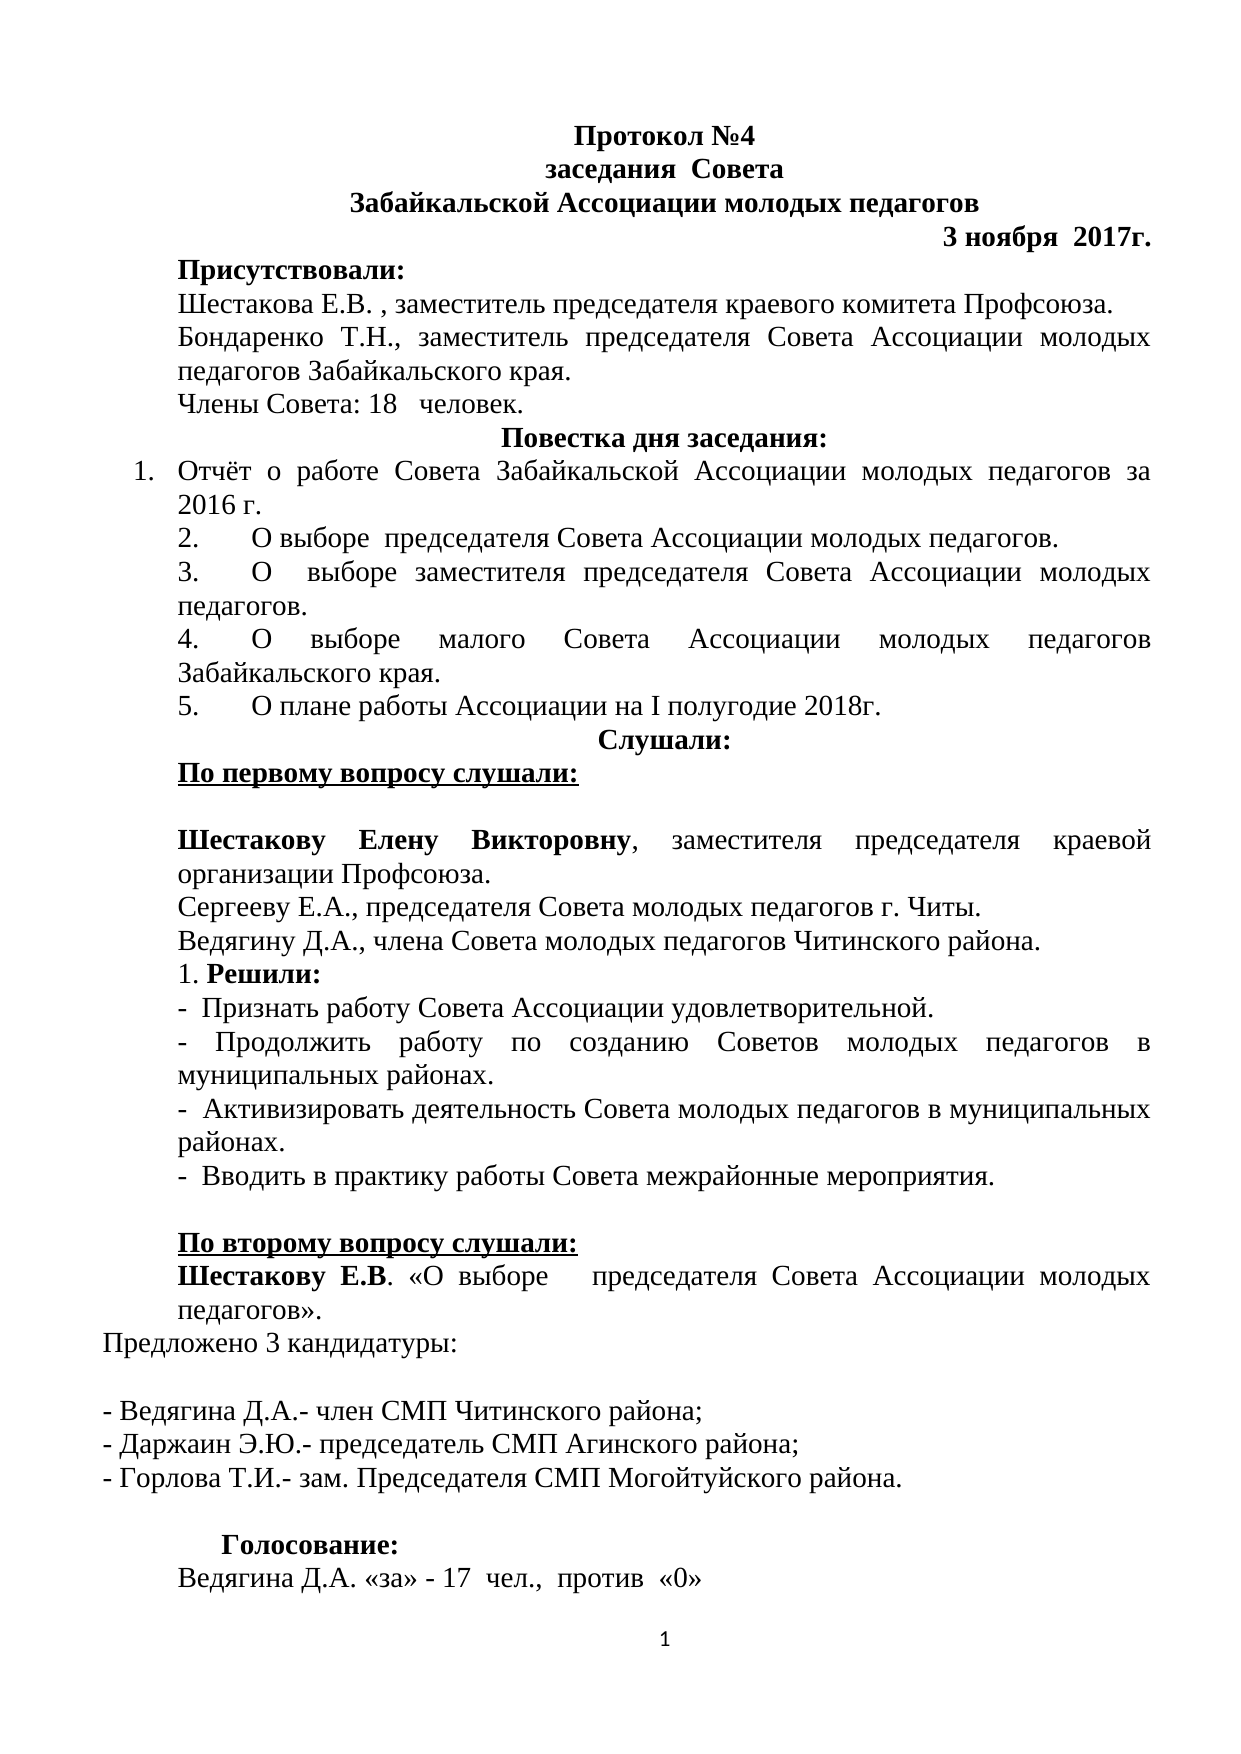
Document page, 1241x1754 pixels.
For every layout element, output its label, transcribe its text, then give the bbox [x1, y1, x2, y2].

text Шестакову Е.В. «О выборе председателя Совета Ассоциации молодых педагогов». [177, 1258, 1152, 1326]
text Протокол №4 [177, 118, 1152, 152]
list Сергееву Е.А., председателя Совета молодых педагогов г. Читы. [177, 889, 1152, 923]
list По второму вопросу слушали: [177, 1225, 1152, 1258]
text - Вводить в практику работы Совета межрайонные мероприятия. [177, 1158, 1152, 1191]
text - Ведягина Д.А.- член СМП Читинского района; [102, 1393, 1152, 1426]
list По первому вопросу слушали: [177, 755, 1152, 789]
list Ведягину Д.А., члена Совета молодых педагогов Читинского района. [177, 923, 1152, 957]
text - Признать работу Совета Ассоциации удовлетворительной. [177, 990, 1152, 1024]
text - Горлова Т.И.- зам. Председателя СМП Могойтуйского района. [102, 1460, 1152, 1493]
text - Продолжить работу по созданию Советов молодых педагогов в муниципальных районах. [177, 1024, 1152, 1091]
text Забайкальской Ассоциации молодых педагогов [177, 185, 1152, 219]
list О выборе заместителя председателя Совета Ассоциации молодых педагогов. [177, 554, 1152, 621]
list Отчёт о работе Совета Забайкальской Ассоциации молодых педагогов за 2016 г. [133, 453, 1152, 521]
list Шестакову Елену Викторовну, заместителя председателя краевой организации Профсоюза. [177, 822, 1152, 889]
text - Активизировать деятельность Совета молодых педагогов в муниципальных районах. [177, 1091, 1152, 1158]
text Бондаренко Т.Н., заместитель председателя Совета Ассоциации молодых педагогов Забайкальского края. [177, 319, 1152, 386]
text Ведягина Д.А. «за» - 17 чел., против «0» [177, 1560, 1152, 1594]
text Члены Совета: 18 человек. [177, 386, 1152, 420]
list 1. Решили: [177, 957, 1152, 990]
list О выборе председателя Совета Ассоциации молодых педагогов. [177, 521, 1152, 554]
list Слушали: [177, 722, 1152, 755]
text Присутствовали: [177, 252, 1152, 286]
list О плане работы Ассоциации на I полугодие 2018г. [177, 688, 1152, 722]
text заседания Совета [177, 152, 1152, 185]
text 3 ноября 2017г. [177, 219, 1152, 252]
text - Даржаин Э.Ю.- председатель СМП Агинского района; [102, 1426, 1152, 1460]
list О выборе малого Совета Ассоциации молодых педагогов Забайкальского края. [177, 621, 1152, 688]
text Шестакова Е.В. , заместитель председателя краевого комитета Профсоюза. [177, 286, 1152, 319]
text Предложено 3 кандидатуры: [102, 1326, 1152, 1359]
text Голосование: [177, 1527, 1152, 1560]
text Повестка дня заседания: [177, 420, 1152, 453]
